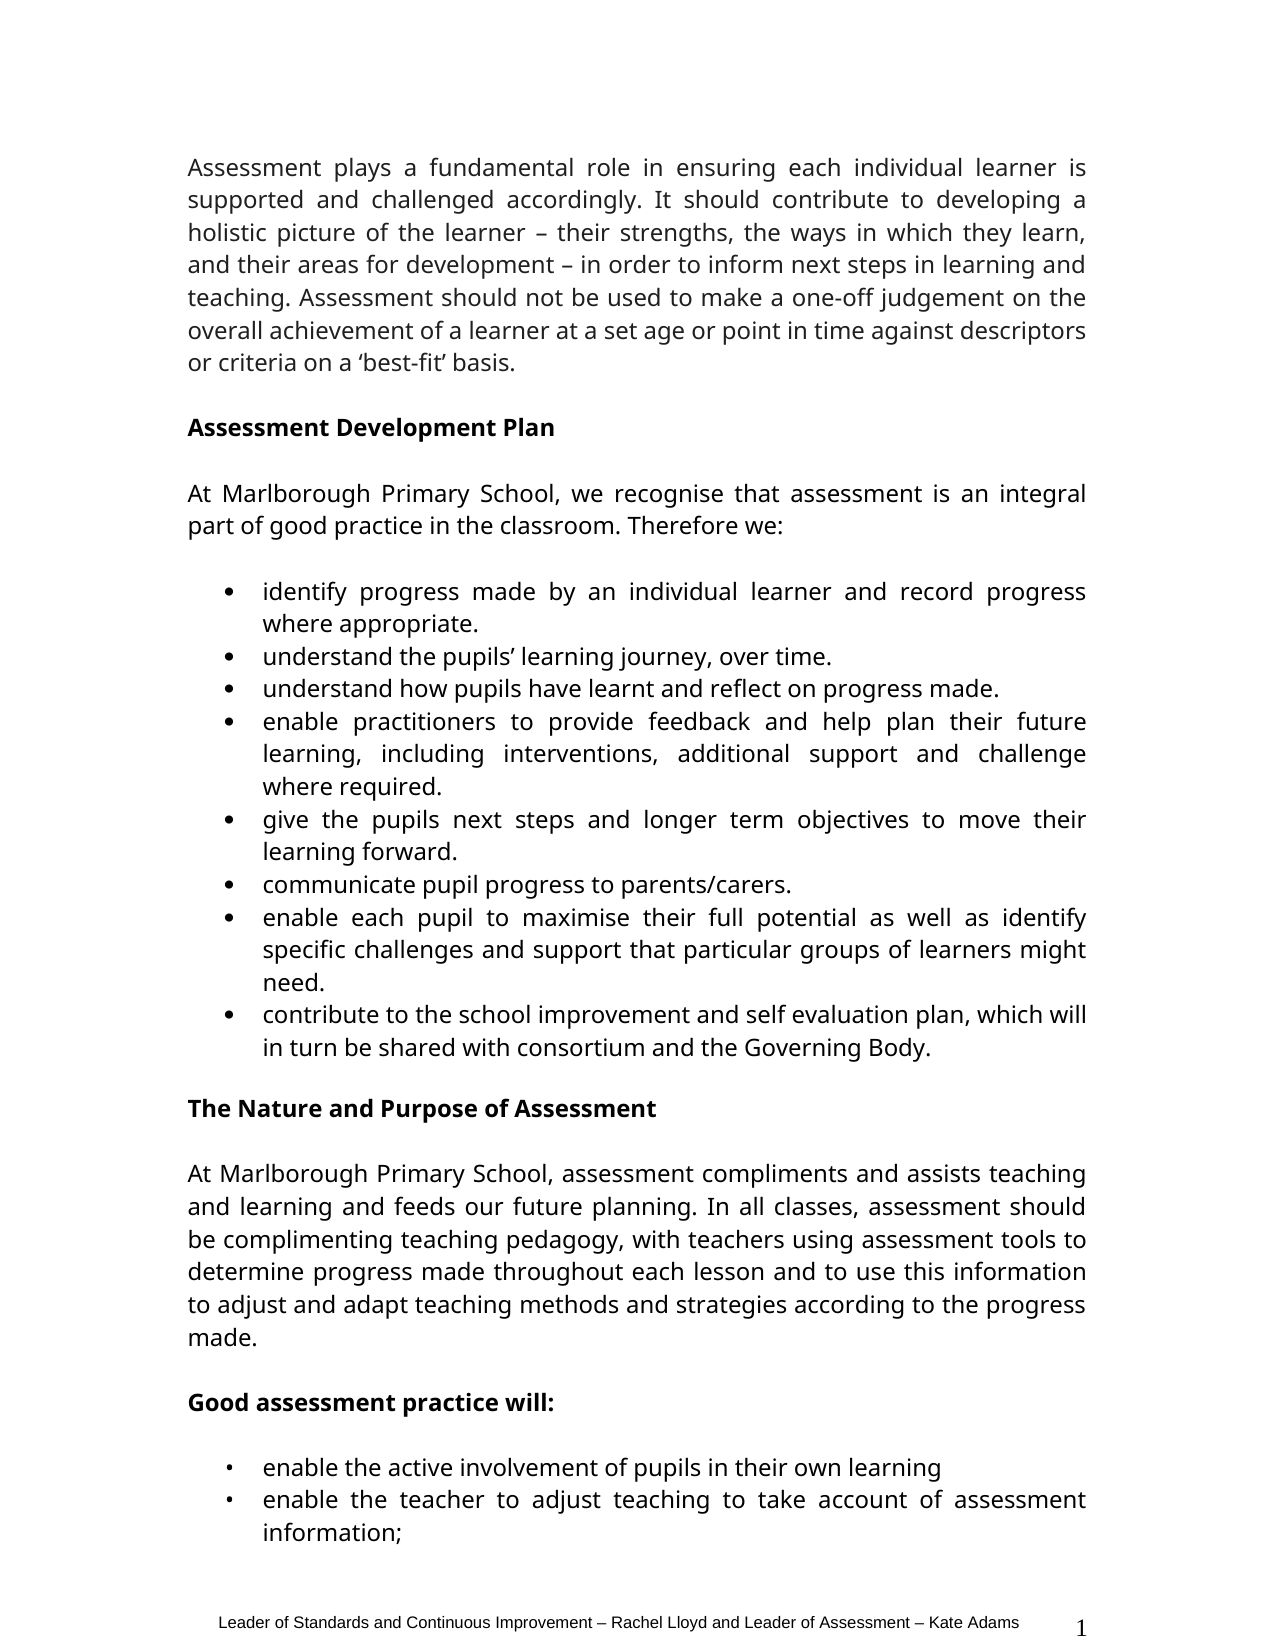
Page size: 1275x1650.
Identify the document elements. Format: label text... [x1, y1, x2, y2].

text The Nature and Purpose of Assessment [187, 1092, 1088, 1125]
text At Marlborough Primary School, assessment compliments and assists teaching and learning and feeds our future planning. In all classes, assessment should be complimenting teaching pedagogy, with teachers using assessment tools to determine progress made throughout each lesson and to use this information to adjust and adapt teaching methods and strategies according to the progress made. [187, 1157, 1088, 1353]
list identify progress made by an individual learner and record progress where appropriate. [225, 574, 1088, 639]
list contribute to the school improvement and self evaluation plan, which will in turn be shared with consortium and the Governing Body. [225, 998, 1088, 1063]
list enable practitioners to provide feedback and help plan their future learning, including interventions, additional support and challenge where required. [225, 705, 1088, 802]
list enable each pupil to maximise their full potential as well as identify specific challenges and support that particular groups of learners might need. [225, 900, 1088, 998]
list enable the active involvement of pupils in their own learning [225, 1451, 1088, 1483]
list communicate pupil progress to parents/carers. [225, 868, 1088, 900]
text Good assessment practice will: [187, 1386, 1088, 1418]
list give the pupils next steps and longer term objectives to move their learning forward. [225, 802, 1088, 868]
text Assessment Development Plan [187, 411, 1088, 444]
text At Marlborough Primary School, we recognise that assessment is an integral part of good practice in the classroom. Therefore we: [187, 476, 1088, 542]
list understand the pupils’ learning journey, over time. [225, 639, 1088, 672]
list enable the teacher to adjust teaching to take account of assessment information; [225, 1483, 1088, 1548]
list understand how pupils have learnt and reflect on progress made. [225, 672, 1088, 705]
text Assessment plays a fundamental role in ensuring each individual learner is supported and challenged accordingly. It should contribute to developing a holistic picture of the learner – their strengths, the ways in which they learn, and their areas for development – in order to inform next steps in learning and teaching. Assessment should not be used to make a one-off judgement on the overall achievement of a learner at a set age or point in time against descriptors or criteria on a ‘best-fit’ basis. [187, 150, 1088, 379]
